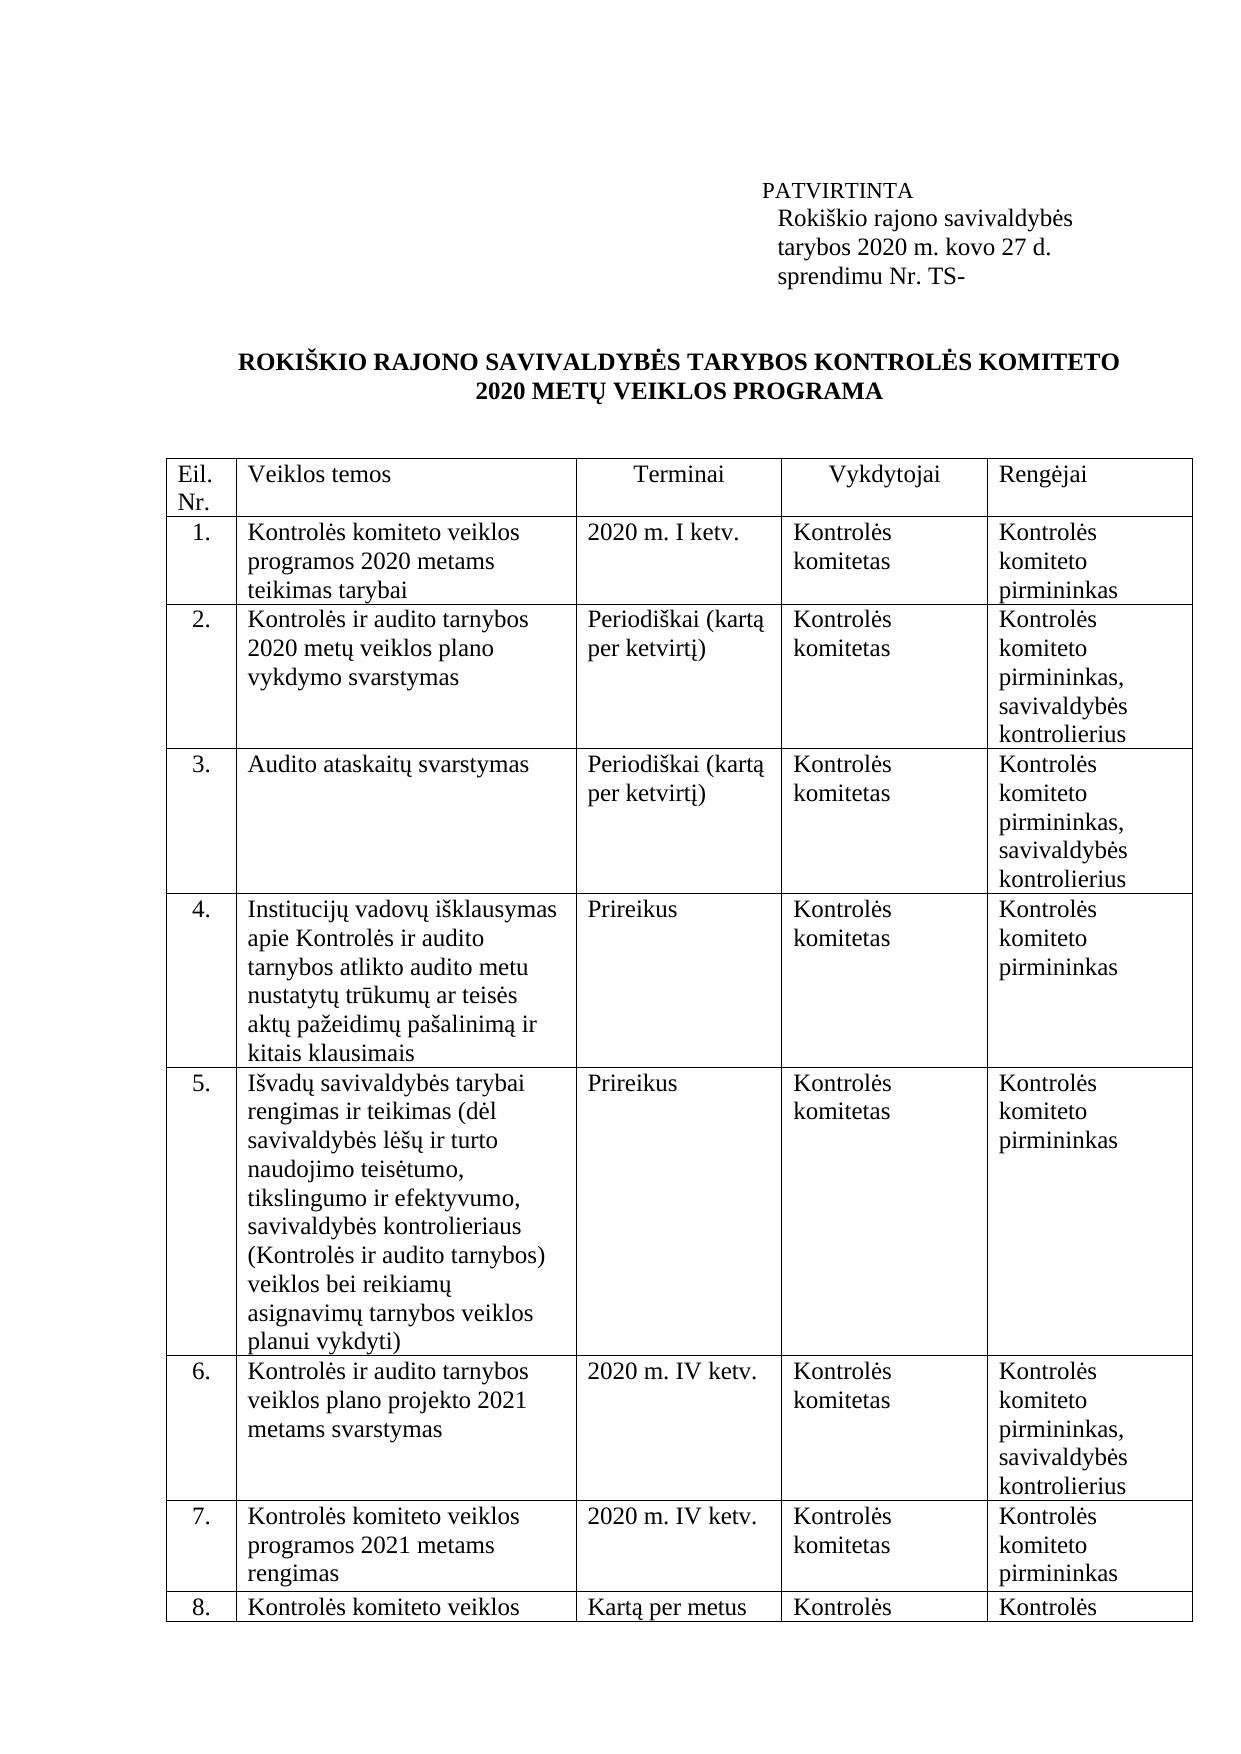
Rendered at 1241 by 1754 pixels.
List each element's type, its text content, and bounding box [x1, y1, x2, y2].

table_header Rengėjai [988, 459, 1192, 516]
table_cell Kontrolės komiteto pirmininkas, savivaldybės kontrolierius [988, 1356, 1192, 1500]
table_cell 2020 m. IV ketv. [577, 1501, 781, 1591]
table_cell Kontrolės komitetas [782, 1068, 987, 1355]
table_cell Kontrolės komitetas [782, 1356, 987, 1500]
table_cell Kontrolės komiteto pirmininkas [988, 894, 1192, 1067]
table_header Eil. Nr. [167, 459, 236, 516]
table_cell 3. [167, 749, 236, 893]
table_cell Kontrolės komitetas [782, 517, 987, 603]
table_cell Kontrolės komiteto pirmininkas, savivaldybės kontrolierius [988, 749, 1192, 893]
table_cell Prireikus [577, 1068, 781, 1355]
table_cell Kontrolės komitetas [782, 894, 987, 1067]
table_header Terminai [577, 459, 781, 516]
table_cell 5. [167, 1068, 236, 1355]
table_cell 2020 m. I ketv. [577, 517, 781, 603]
table_cell Kontrolės komiteto pirmininkas [988, 517, 1192, 603]
subtitle 2020 METŲ VEIKLOS PROGRAMA [177, 376, 1181, 405]
table_cell Kontrolės komitetas [782, 1592, 987, 1621]
table_cell Periodiškai (kartą per ketvirtį) [577, 749, 781, 893]
table_header Veiklos temos [237, 459, 576, 516]
table_cell Kartą per metus [577, 1592, 781, 1621]
table_cell Institucijų vadovų išklausymas apie Kontrolės ir audito tarnybos atlikto audito metu nustatytų trūkumų ar teisės aktų pažeidimų pašalinimą ir kitais klausimais [237, 894, 576, 1067]
table_cell 4. [167, 894, 236, 1067]
table_cell Kontrolės komitetas [782, 605, 987, 748]
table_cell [237, 1592, 576, 1621]
table_cell Prireikus [577, 894, 781, 1067]
text PATVIRTINTA [215, 177, 1181, 203]
table_cell 1. [167, 517, 236, 603]
table_cell Kontrolės komitetas [782, 749, 987, 893]
table_cell 8. [167, 1592, 236, 1621]
subtitle ROKIŠKIO RAJONO SAVIVALDYBĖS TARYBOS KONTROLĖS KOMITETO [177, 347, 1181, 376]
table_cell Kontrolės komiteto pirmininkas, savivaldybės kontrolierius [988, 605, 1192, 748]
table_cell Kontrolės ir audito tarnybos 2020 metų veiklos plano vykdymo svarstymas [237, 605, 576, 748]
table_cell 7. [167, 1501, 236, 1591]
text Rokiškio rajono savivaldybės [215, 203, 1181, 232]
table_cell Kontrolės ir audito tarnybos veiklos plano projekto 2021 metams svarstymas [237, 1356, 576, 1500]
table_cell 2. [167, 605, 236, 748]
table_cell Kontrolės komiteto veiklos programos 2020 metams teikimas tarybai [237, 517, 576, 603]
table_cell Kontrolės komiteto pirmininkas [988, 1068, 1192, 1355]
text tarybos 2020 m. kovo 27 d. sprendimu Nr. TS- [777, 232, 1181, 290]
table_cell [988, 1592, 1192, 1621]
table_cell Išvadų savivaldybės tarybai rengimas ir teikimas (dėl savivaldybės lėšų ir turto naudojimo teisėtumo, tikslingumo ir efektyvumo, savivaldybės kontrolieriaus (Kontrolės ir audito tarnybos) veiklos bei reikiamų asignavimų tarnybos veiklos planui vykdyti) [237, 1068, 576, 1355]
table_cell Periodiškai (kartą per ketvirtį) [577, 605, 781, 748]
table_cell Kontrolės komiteto pirmininkas [988, 1501, 1192, 1591]
table_header Vykdytojai [782, 459, 987, 516]
table_cell 2020 m. IV ketv. [577, 1356, 781, 1500]
table_cell 6. [167, 1356, 236, 1500]
table_cell Kontrolės komitetas [782, 1501, 987, 1591]
table_cell Kontrolės komiteto veiklos programos 2021 metams rengimas [237, 1501, 576, 1591]
table_cell Audito ataskaitų svarstymas [237, 749, 576, 893]
